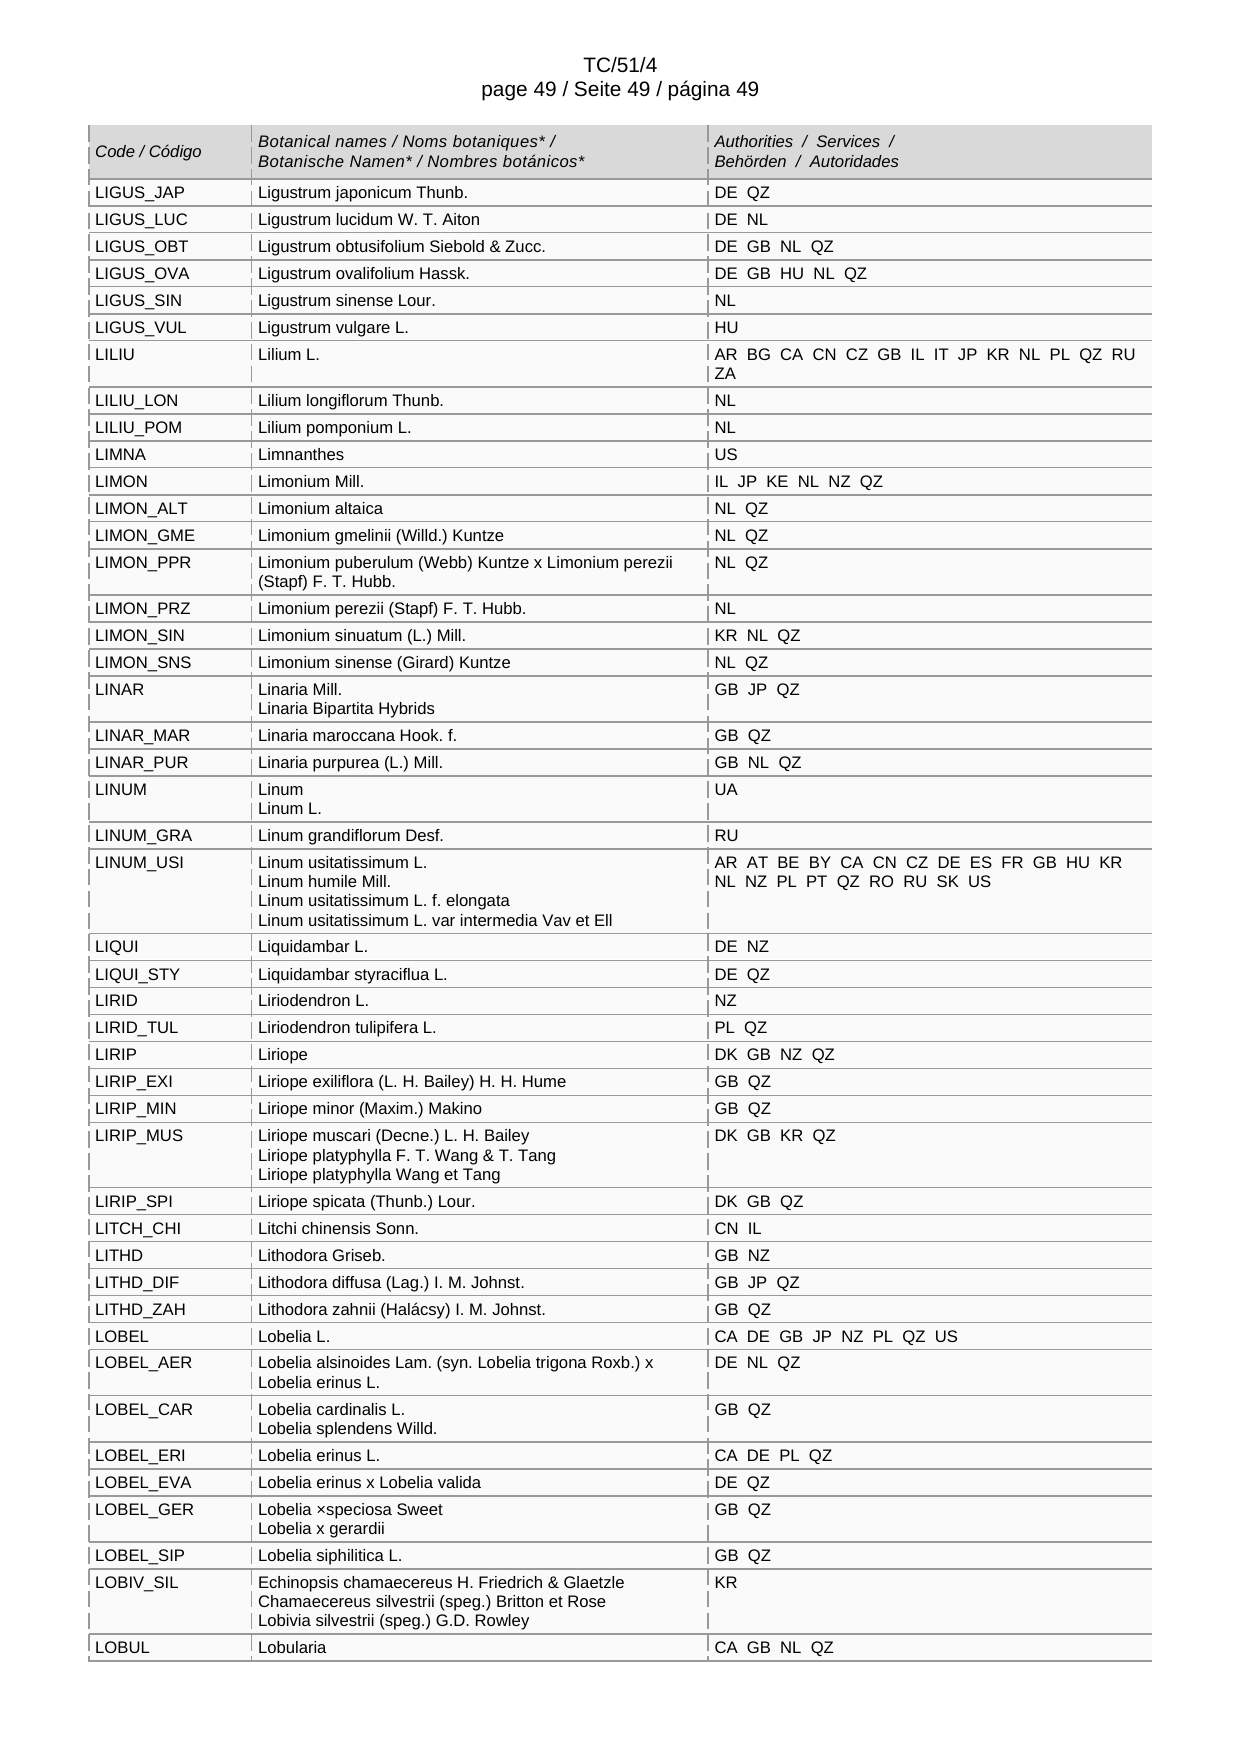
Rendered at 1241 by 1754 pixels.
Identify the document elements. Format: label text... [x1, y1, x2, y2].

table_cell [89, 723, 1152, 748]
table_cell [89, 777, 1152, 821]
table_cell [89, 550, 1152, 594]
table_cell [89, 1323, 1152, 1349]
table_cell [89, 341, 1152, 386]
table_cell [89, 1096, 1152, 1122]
table_header Code / Código [89, 125, 252, 178]
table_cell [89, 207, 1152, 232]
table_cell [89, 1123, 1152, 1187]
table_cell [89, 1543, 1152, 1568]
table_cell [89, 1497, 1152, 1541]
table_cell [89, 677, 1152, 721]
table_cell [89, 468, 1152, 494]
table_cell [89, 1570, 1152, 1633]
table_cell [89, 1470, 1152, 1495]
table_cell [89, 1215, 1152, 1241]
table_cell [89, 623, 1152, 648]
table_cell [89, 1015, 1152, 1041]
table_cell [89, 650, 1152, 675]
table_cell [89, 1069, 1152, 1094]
table_header Botanical names / Noms botaniques* / Botanische Namen* / Nombres botánicos* [252, 125, 708, 178]
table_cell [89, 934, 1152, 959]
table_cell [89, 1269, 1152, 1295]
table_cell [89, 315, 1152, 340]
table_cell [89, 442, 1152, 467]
table_header Authorities / Services / Behörden / Autoridades [708, 125, 1152, 178]
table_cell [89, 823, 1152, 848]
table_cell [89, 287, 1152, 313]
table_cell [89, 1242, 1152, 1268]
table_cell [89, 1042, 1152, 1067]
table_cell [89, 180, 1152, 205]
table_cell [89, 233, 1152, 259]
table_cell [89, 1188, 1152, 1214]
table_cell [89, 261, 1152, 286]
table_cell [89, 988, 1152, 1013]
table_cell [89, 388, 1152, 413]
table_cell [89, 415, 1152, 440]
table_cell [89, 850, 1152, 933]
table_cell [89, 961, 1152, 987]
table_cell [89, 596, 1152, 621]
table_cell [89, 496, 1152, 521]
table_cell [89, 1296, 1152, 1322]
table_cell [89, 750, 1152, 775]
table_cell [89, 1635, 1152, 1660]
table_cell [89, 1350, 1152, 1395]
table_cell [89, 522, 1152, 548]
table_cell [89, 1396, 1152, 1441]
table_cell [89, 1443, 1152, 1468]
